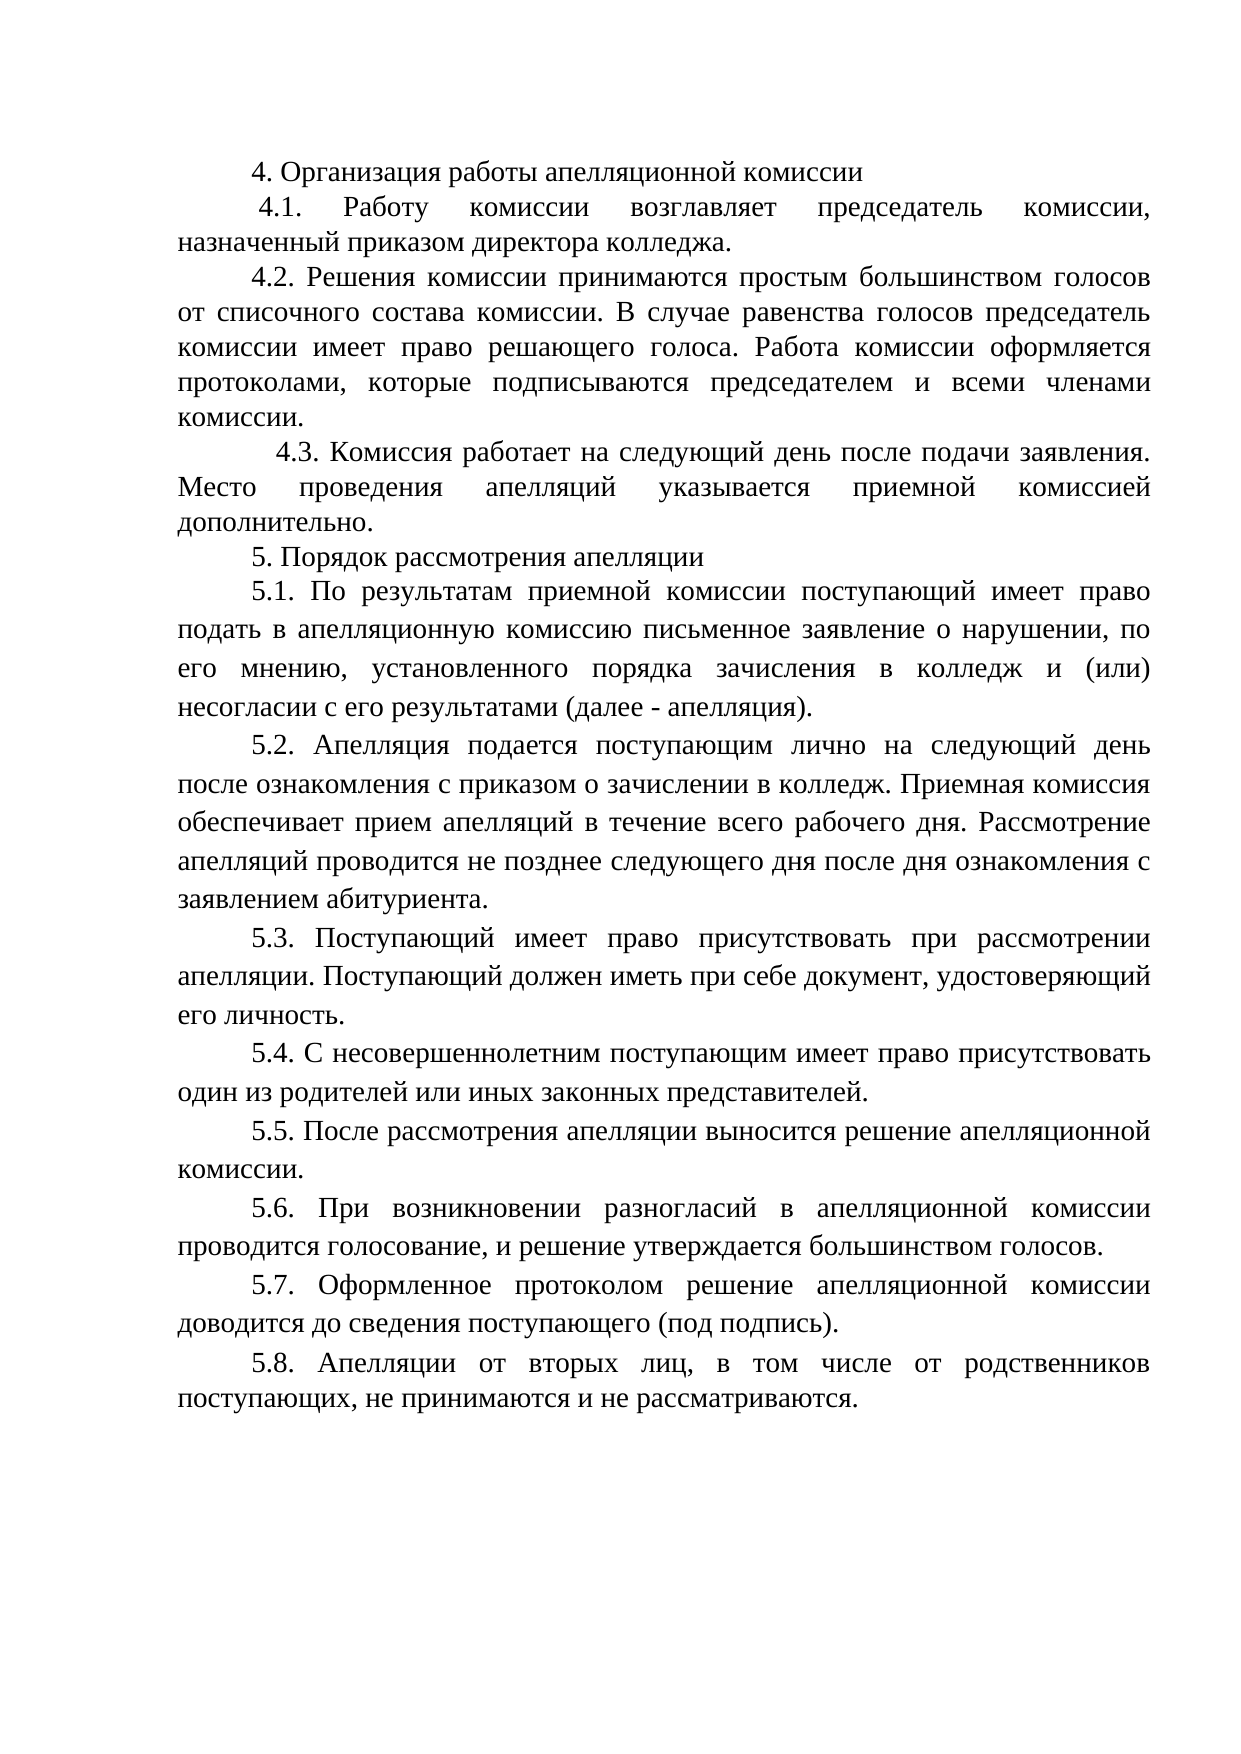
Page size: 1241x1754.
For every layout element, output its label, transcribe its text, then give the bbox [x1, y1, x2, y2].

text 5.1. По результатам приемной комиссии поступающий имеет право подать в апелляционную комиссию письменное заявление о нарушении, по его мнению, установленного порядка зачисления в колледж и (или) несогласии с его результатами (далее - апелляция). [177, 573, 1152, 722]
text 5.3. Поступающий имеет право присутствовать при рассмотрении апелляции. Поступающий должен иметь при себе документ, удостоверяющий его личность. [177, 920, 1152, 1031]
text 4.2. Решения комиссии принимаются простым большинством голосов от списочного состава комиссии. В случае равенства голосов председатель комиссии имеет право решающего голоса. Работа комиссии оформляется протоколами, которые подписываются председателем и всеми членами комиссии. [177, 258, 1152, 433]
text 4.1. Работу комиссии возглавляет председатель комиссии, назначенный приказом директора колледжа. [177, 188, 1152, 258]
text 5.6. При возникновении разногласий в апелляционной комиссии проводится голосование, и решение утверждается большинством голосов. [177, 1190, 1152, 1262]
text 5. Порядок рассмотрения апелляции [177, 538, 1152, 573]
text 5.5. После рассмотрения апелляции выносится решение апелляционной комиссии. [177, 1113, 1152, 1185]
text 5.4. С несовершеннолетним поступающим имеет право присутствовать один из родителей или иных законных представителей. [177, 1036, 1152, 1108]
text 5.2. Апелляция подается поступающим лично на следующий день после ознакомления с приказом о зачислении в колледж. Приемная комиссия обеспечивает прием апелляций в течение всего рабочего дня. Рассмотрение апелляций проводится не позднее следующего дня после дня ознакомления с заявлением абитуриента. [177, 727, 1152, 915]
text 4. Организация работы апелляционной комиссии [177, 153, 1152, 188]
text 5.7. Оформленное протоколом решение апелляционной комиссии доводится до сведения поступающего (под подпись). [177, 1267, 1152, 1339]
text 5.8. Апелляции от вторых лиц, в том числе от родственников поступающих, не принимаются и не рассматриваются. [177, 1344, 1152, 1414]
text 4.3. Комиссия работает на следующий день после подачи заявления. Место проведения апелляций указывается приемной комиссией дополнительно. [177, 433, 1152, 538]
